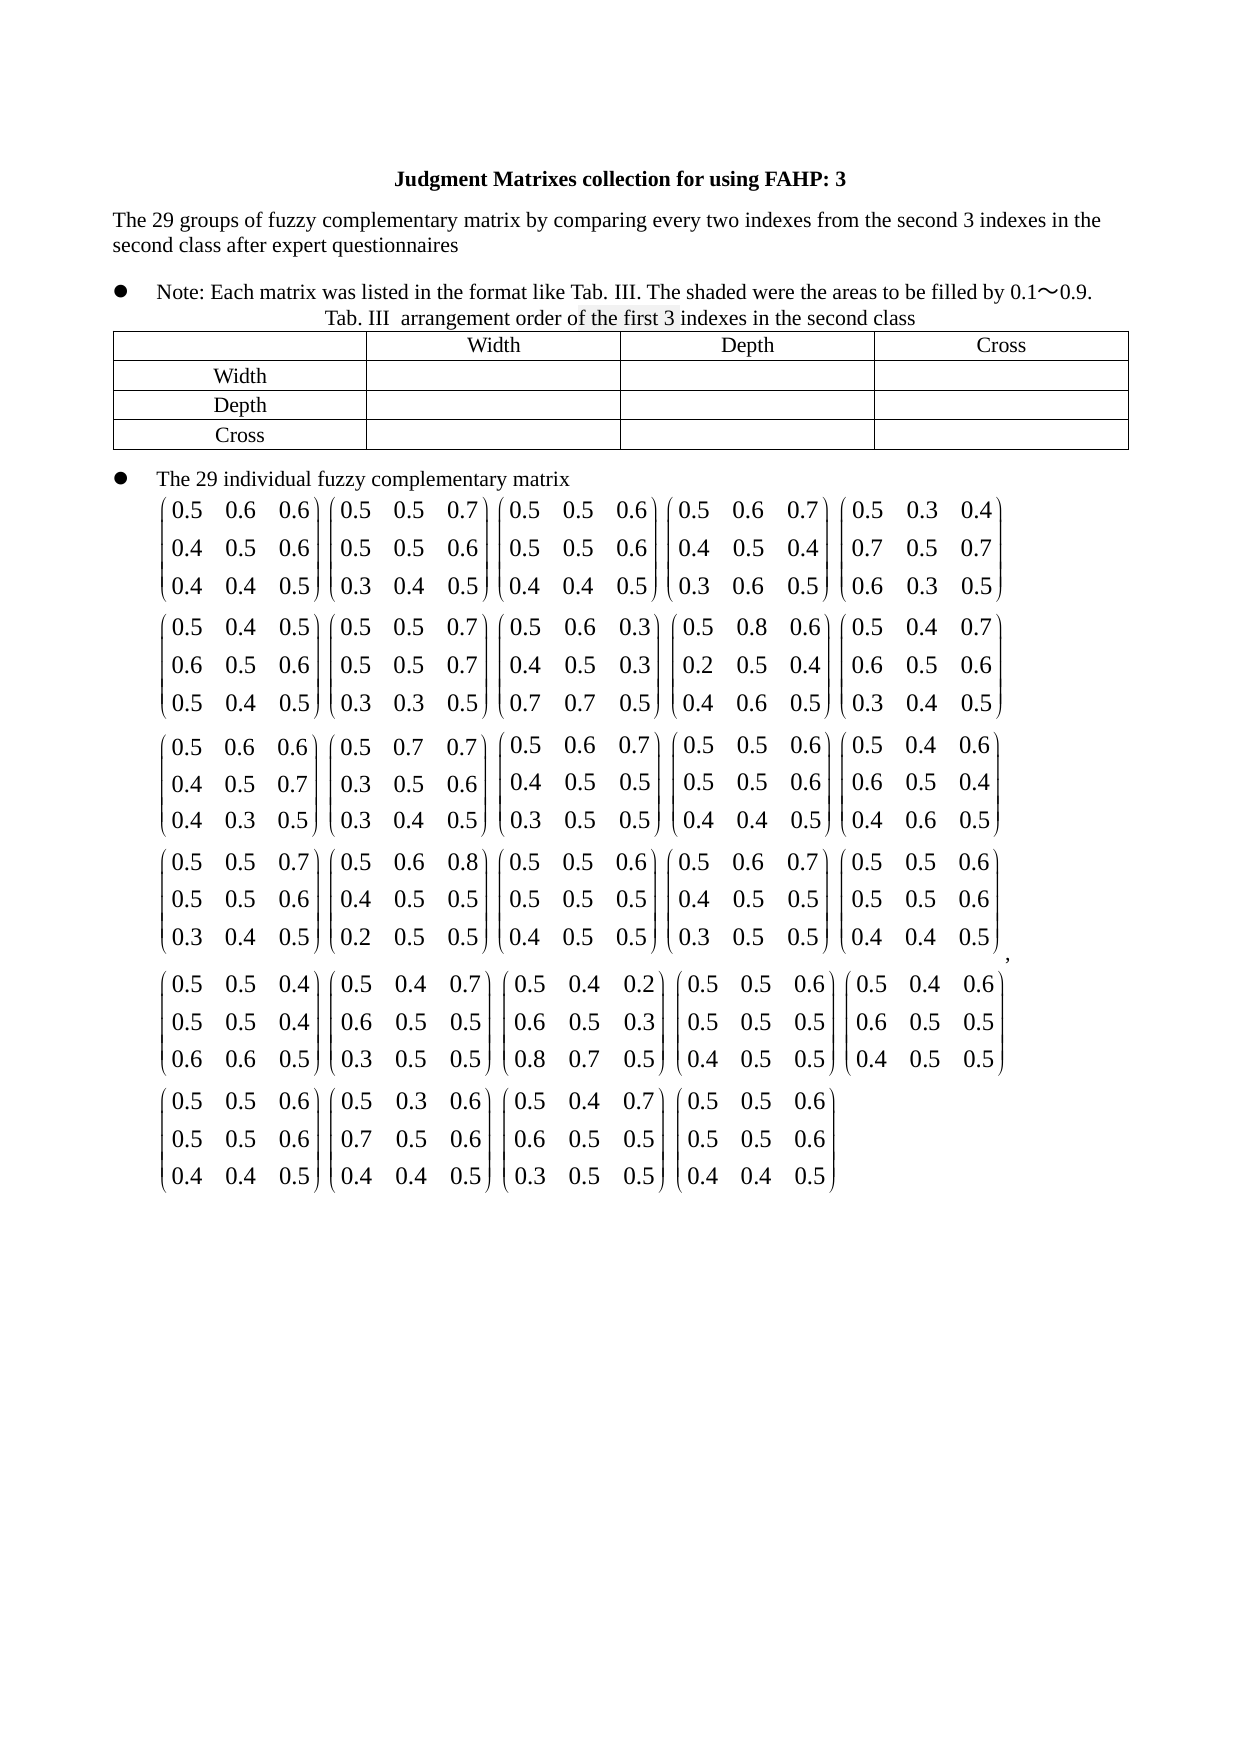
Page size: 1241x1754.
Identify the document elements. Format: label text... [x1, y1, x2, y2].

table_cell Cross [114, 420, 366, 449]
list The 29 individual fuzzy complementary matrix [112, 466, 1128, 491]
table_cell [875, 361, 1128, 390]
table_cell [367, 420, 620, 449]
table_header Width [367, 332, 620, 360]
list , [156, 491, 1128, 1199]
table_cell [621, 420, 874, 449]
table_cell [621, 361, 874, 390]
subtitle Judgment Matrixes collection for using FAHP: 3 [112, 162, 1128, 194]
table_header [114, 332, 366, 360]
table_cell [875, 420, 1128, 449]
table_header Cross [875, 332, 1128, 360]
table_header Depth [621, 332, 874, 360]
table_cell [875, 391, 1128, 419]
table_cell [367, 361, 620, 390]
table_cell [367, 391, 620, 419]
table_cell Width [114, 361, 366, 390]
text The 29 groups of fuzzy complementary matrix by comparing every two indexes from the second 3 indexes in the second class after expert questionnaires [112, 207, 1128, 257]
text Tab. III arrangement order of the first 3 indexes in the second class [112, 305, 578, 331]
list Note: Each matrix was listed in the format like Tab. III. The shaded were the areas to be filled by 0.1～0.9. [112, 274, 1128, 305]
text Tab. III arrangement order of the first 3 indexes in the second class [680, 305, 1128, 331]
table_cell Depth [114, 391, 366, 419]
table_cell [621, 391, 874, 419]
